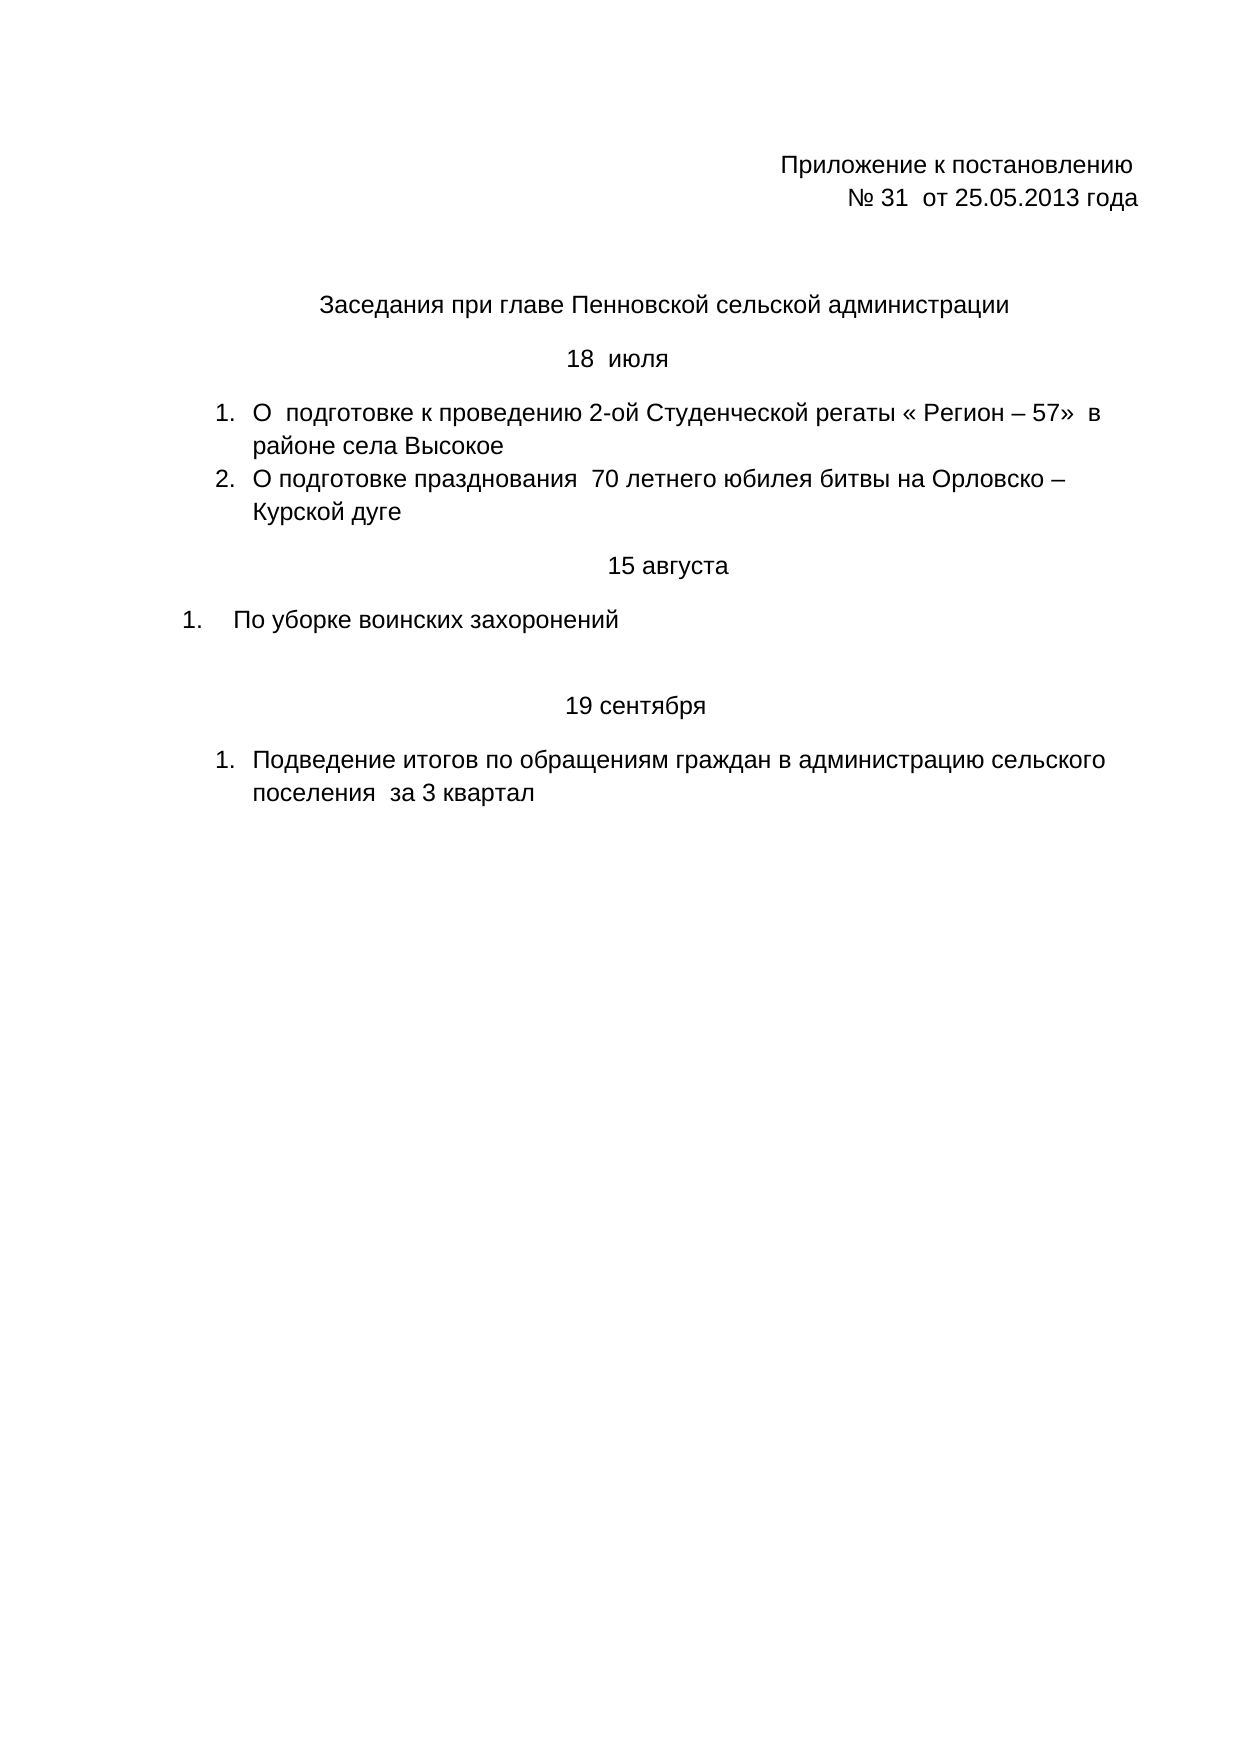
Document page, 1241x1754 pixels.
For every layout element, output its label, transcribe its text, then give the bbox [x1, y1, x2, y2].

text 19 сентября [177, 691, 1152, 719]
text № 31 от 25.05.2013 года [177, 183, 1152, 212]
list По уборке воинских захоронений [182, 605, 1152, 633]
list Подведение итогов по обращениям граждан в администрацию сельского поселения за 3 квартал [215, 744, 1152, 806]
text 15 августа [177, 551, 1152, 579]
text Приложение к постановлению [177, 150, 1152, 179]
list О подготовке празднования 70 летнего юбилея битвы на Орловско – Курской дуге [215, 464, 1152, 526]
list О подготовке к проведению 2-ой Студенческой регаты « Регион – 57» в районе села Высокое [215, 398, 1152, 460]
text 18 июля [177, 344, 1152, 373]
text Заседания при главе Пенновской сельской администрации [177, 290, 1152, 319]
